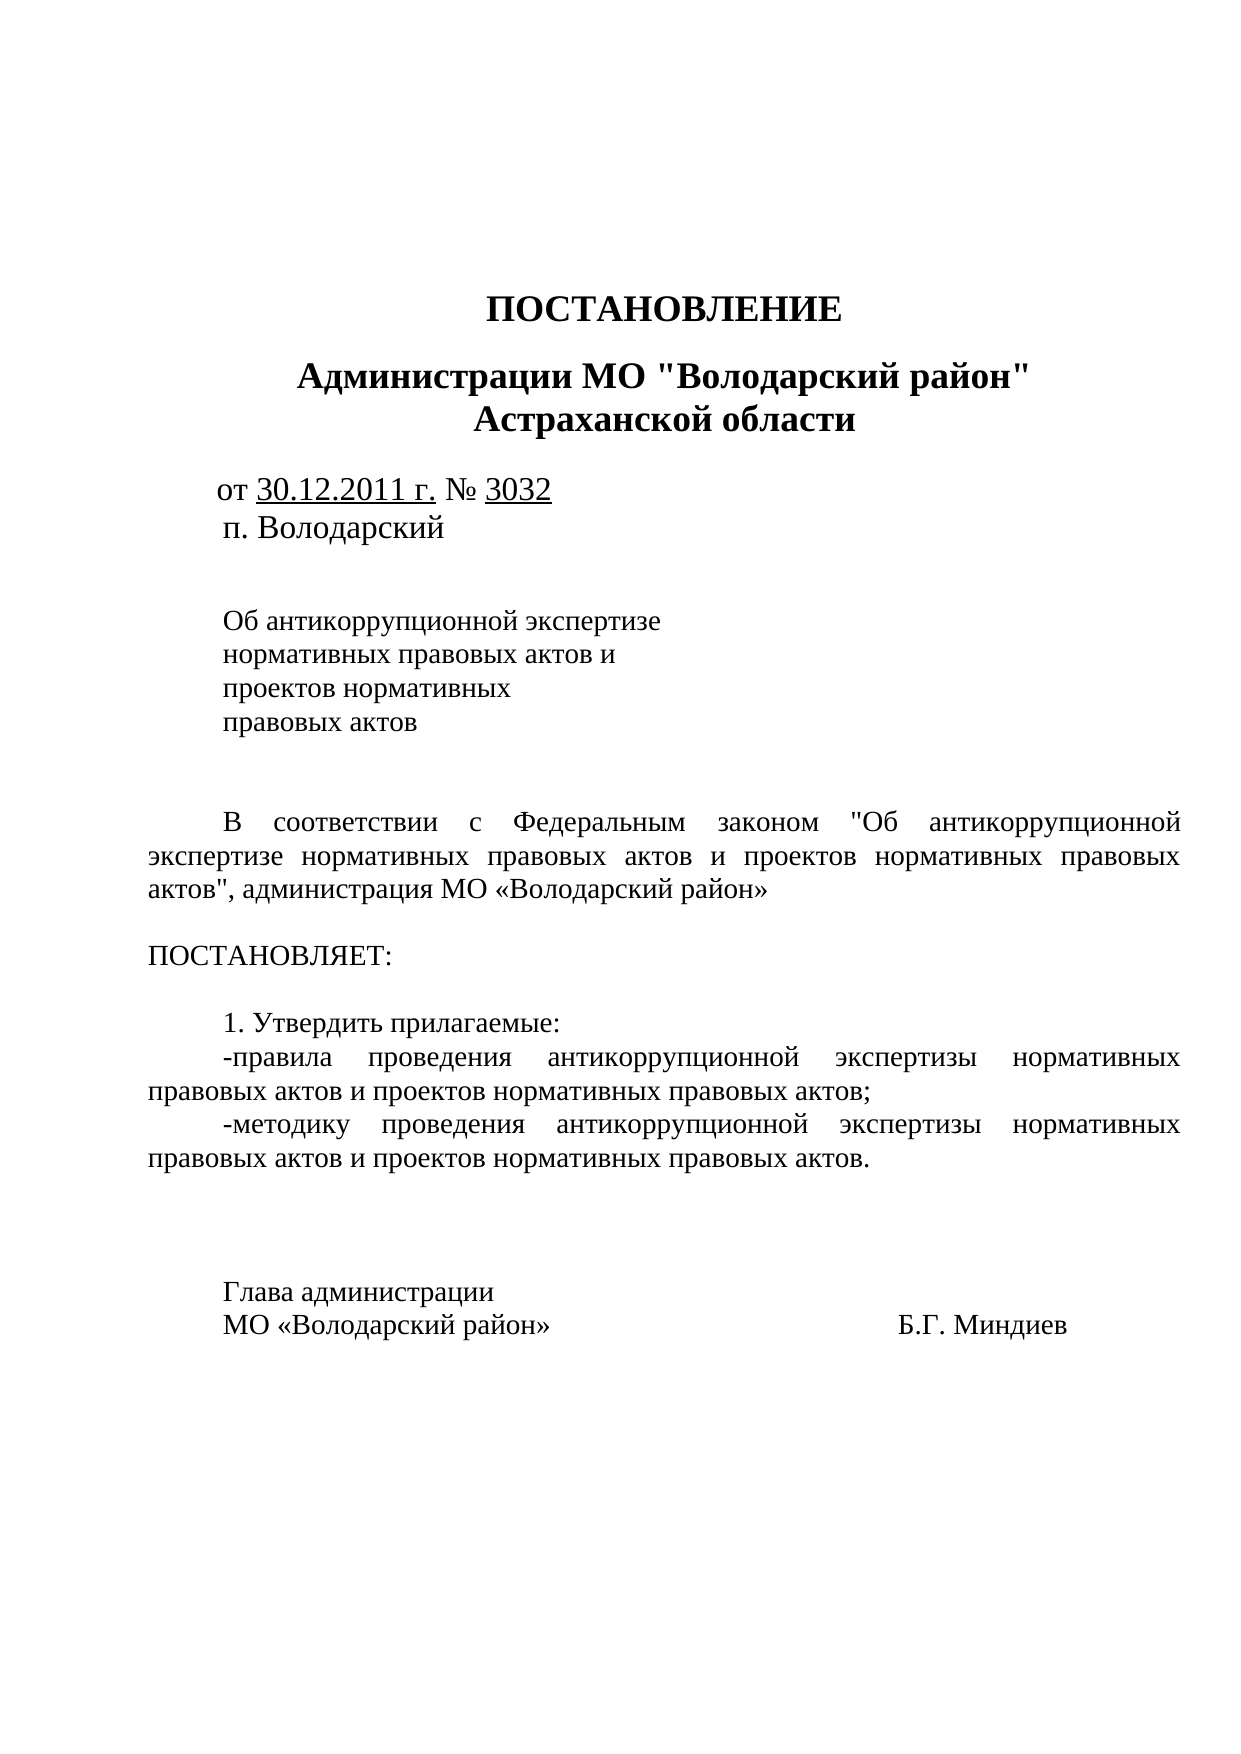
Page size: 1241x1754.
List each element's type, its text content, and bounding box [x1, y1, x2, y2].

text проектов нормативных [148, 670, 1181, 704]
text Об антикоррупционной экспертизе [148, 603, 1181, 637]
text Администрации МО "Володарский район" [148, 354, 1181, 397]
text -методику проведения антикоррупционной экспертизы нормативных правовых актов и проектов нормативных правовых актов. [148, 1106, 1181, 1173]
text В соответствии с Федеральным законом "Об антикоррупционной экспертизе нормативных правовых актов и проектов нормативных правовых актов", администрация МО «Володарский район» [148, 804, 1181, 905]
text -правила проведения антикоррупционной экспертизы нормативных правовых актов и проектов нормативных правовых актов; [148, 1039, 1181, 1106]
text от 30.12.2011 г. № 3032 [148, 469, 1181, 507]
text правовых актов [148, 704, 1181, 737]
text МО «Володарский район» Б.Г. Миндиев [148, 1307, 1181, 1341]
text п. Володарский [148, 507, 1181, 545]
text ПОСТАНОВЛЯЕТ: [148, 938, 1181, 972]
text Астраханской области [148, 397, 1181, 440]
text ПОСТАНОВЛЕНИЕ [148, 287, 1181, 330]
text Глава администрации [148, 1274, 1181, 1307]
text нормативных правовых актов и [148, 637, 1181, 670]
text 1. Утвердить прилагаемые: [148, 1006, 1181, 1039]
